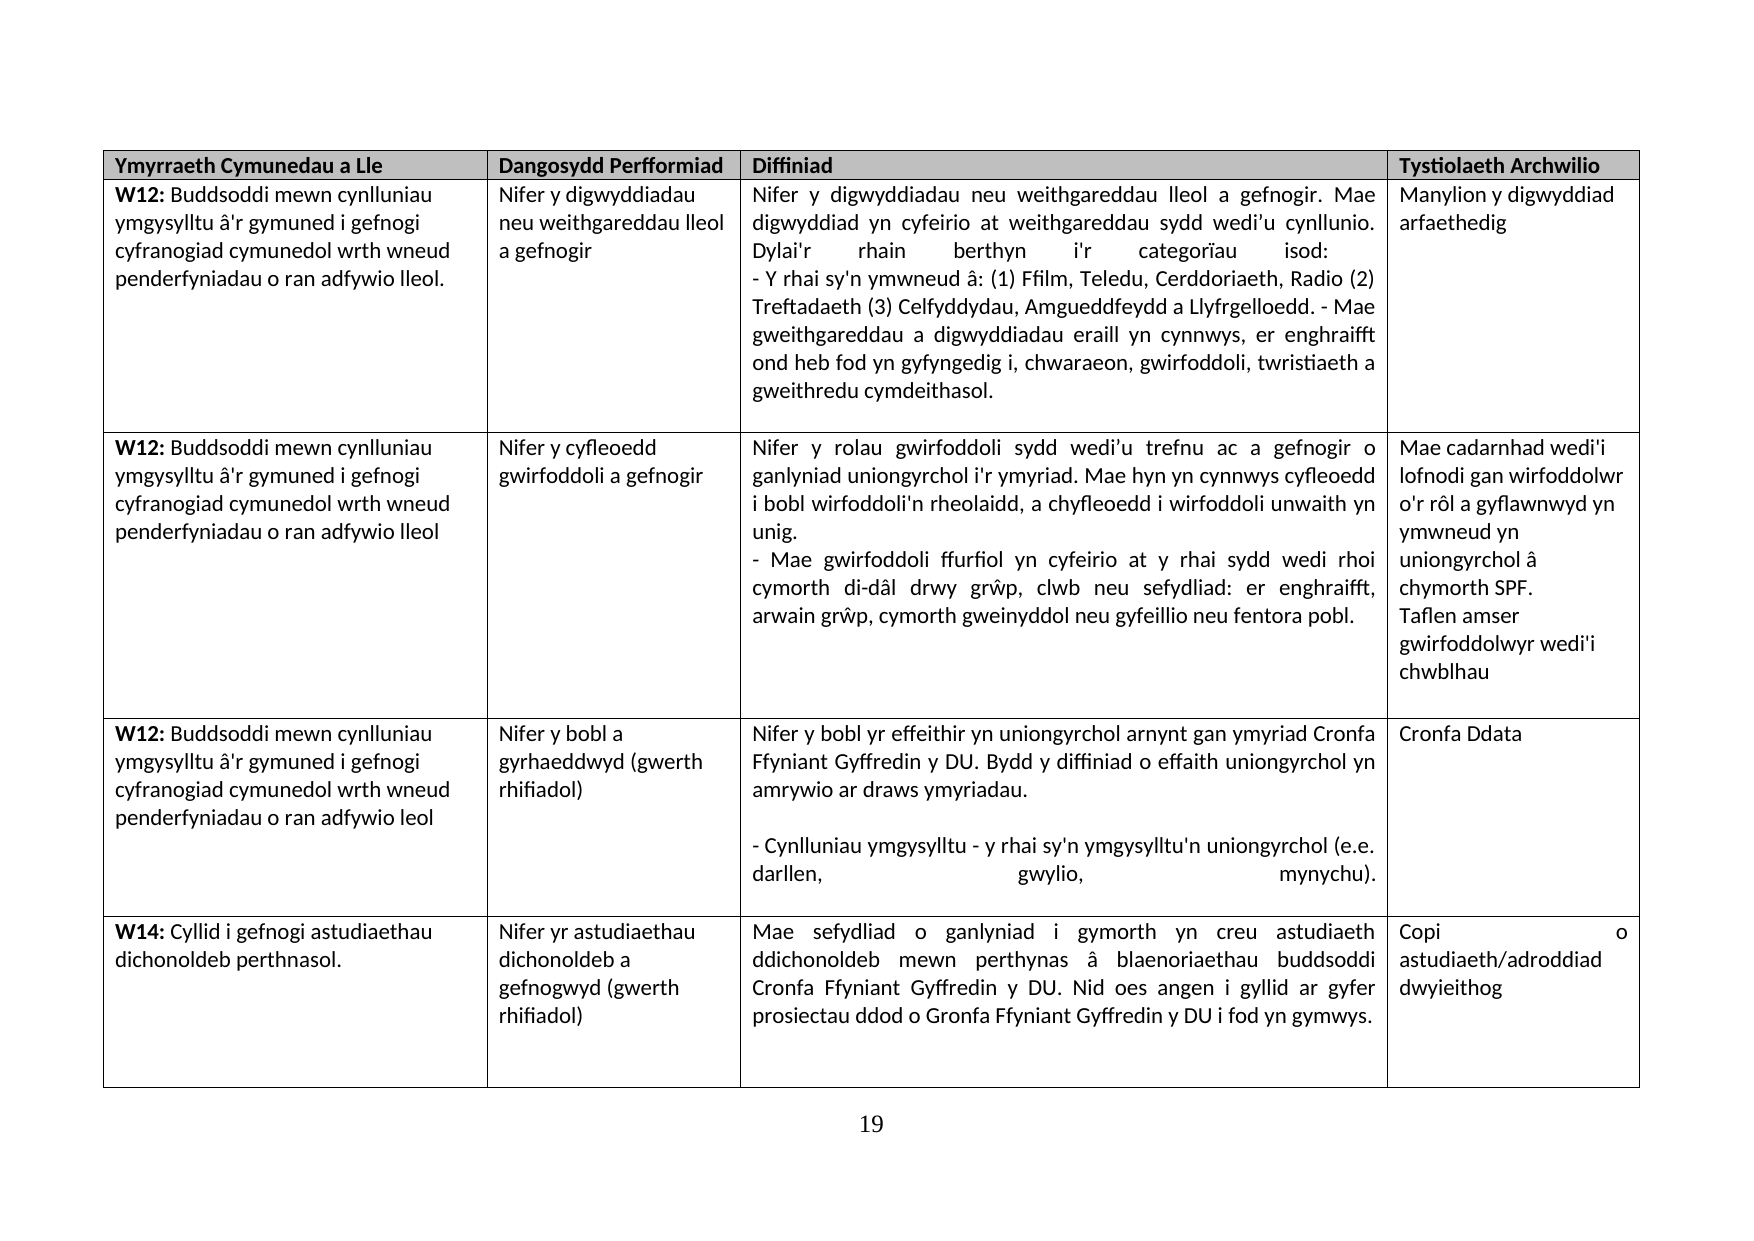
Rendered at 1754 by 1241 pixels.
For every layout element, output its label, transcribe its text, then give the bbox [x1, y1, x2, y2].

table_cell W12: Buddsoddi mewn cynlluniau ymgysylltu â'r gymuned i gefnogi cyfranogiad cymunedol wrth wneud penderfyniadau o ran adfywio lleol. [104, 180, 487, 432]
table_header Tystiolaeth Archwilio [1388, 151, 1639, 179]
table_cell Nifer y cyfleoedd gwirfoddoli a gefnogir [488, 433, 740, 718]
table_cell Nifer yr astudiaethau dichonoldeb a gefnogwyd (gwerth rhifiadol) [488, 917, 740, 1087]
table_cell W12: Buddsoddi mewn cynlluniau ymgysylltu â'r gymuned i gefnogi cyfranogiad cymunedol wrth wneud penderfyniadau o ran adfywio leol [104, 719, 487, 916]
table_cell Cronfa Ddata [1388, 719, 1639, 916]
table_cell Nifer y digwyddiadau neu weithgareddau lleol a gefnogir. Mae digwyddiad yn cyfeirio at weithgareddau sydd wedi’u cynllunio. Dylai'r rhain berthyn i'r categorïau isod: - Y rhai sy'n ymwneud â: (1) Ffilm, Teledu, Cerddoriaeth, Radio (2) Treftadaeth (3) Celfyddydau, Amgueddfeydd a Llyfrgelloedd. - Mae gweithgareddau a digwyddiadau eraill yn cynnwys, er enghraifft ond heb fod yn gyfyngedig i, chwaraeon, gwirfoddoli, twristiaeth a gweithredu cymdeithasol. [741, 180, 1387, 432]
table_header Ymyrraeth Cymunedau a Lle [104, 151, 487, 179]
table_header Dangosydd Perfformiad [488, 151, 740, 179]
table_cell Copi o astudiaeth/adroddiad dwyieithog [1388, 917, 1639, 1087]
table_cell Nifer y bobl a gyrhaeddwyd (gwerth rhifiadol) [488, 719, 740, 916]
table_cell Nifer y rolau gwirfoddoli sydd wedi’u trefnu ac a gefnogir o ganlyniad uniongyrchol i'r ymyriad. Mae hyn yn cynnwys cyfleoedd i bobl wirfoddoli'n rheolaidd, a chyfleoedd i wirfoddoli unwaith yn unig. - Mae gwirfoddoli ffurfiol yn cyfeirio at y rhai sydd wedi rhoi cymorth di-dâl drwy grŵp, clwb neu sefydliad: er enghraifft, arwain grŵp, cymorth gweinyddol neu gyfeillio neu fentora pobl. [741, 433, 1387, 718]
table_cell Nifer y digwyddiadau neu weithgareddau lleol a gefnogir [488, 180, 740, 432]
table_cell Manylion y digwyddiad arfaethedig [1388, 180, 1639, 432]
table_cell W14: Cyllid i gefnogi astudiaethau dichonoldeb perthnasol. [104, 917, 487, 1087]
table_cell Nifer y bobl yr effeithir yn uniongyrchol arnynt gan ymyriad Cronfa Ffyniant Gyffredin y DU. Bydd y diffiniad o effaith uniongyrchol yn amrywio ar draws ymyriadau. - Cynlluniau ymgysylltu - y rhai sy'n ymgysylltu'n uniongyrchol (e.e. darllen, gwylio, mynychu). [741, 719, 1387, 916]
table_cell Mae sefydliad o ganlyniad i gymorth yn creu astudiaeth ddichonoldeb mewn perthynas â blaenoriaethau buddsoddi Cronfa Ffyniant Gyffredin y DU. Nid oes angen i gyllid ar gyfer prosiectau ddod o Gronfa Ffyniant Gyffredin y DU i fod yn gymwys. [741, 917, 1387, 1087]
table_header Diffiniad [741, 151, 1387, 179]
table_cell W12: Buddsoddi mewn cynlluniau ymgysylltu â'r gymuned i gefnogi cyfranogiad cymunedol wrth wneud penderfyniadau o ran adfywio lleol [104, 433, 487, 718]
table_cell Mae cadarnhad wedi'i lofnodi gan wirfoddolwr o'r rôl a gyflawnwyd yn ymwneud yn uniongyrchol â chymorth SPF. Taflen amser gwirfoddolwyr wedi'i chwblhau [1388, 433, 1639, 718]
